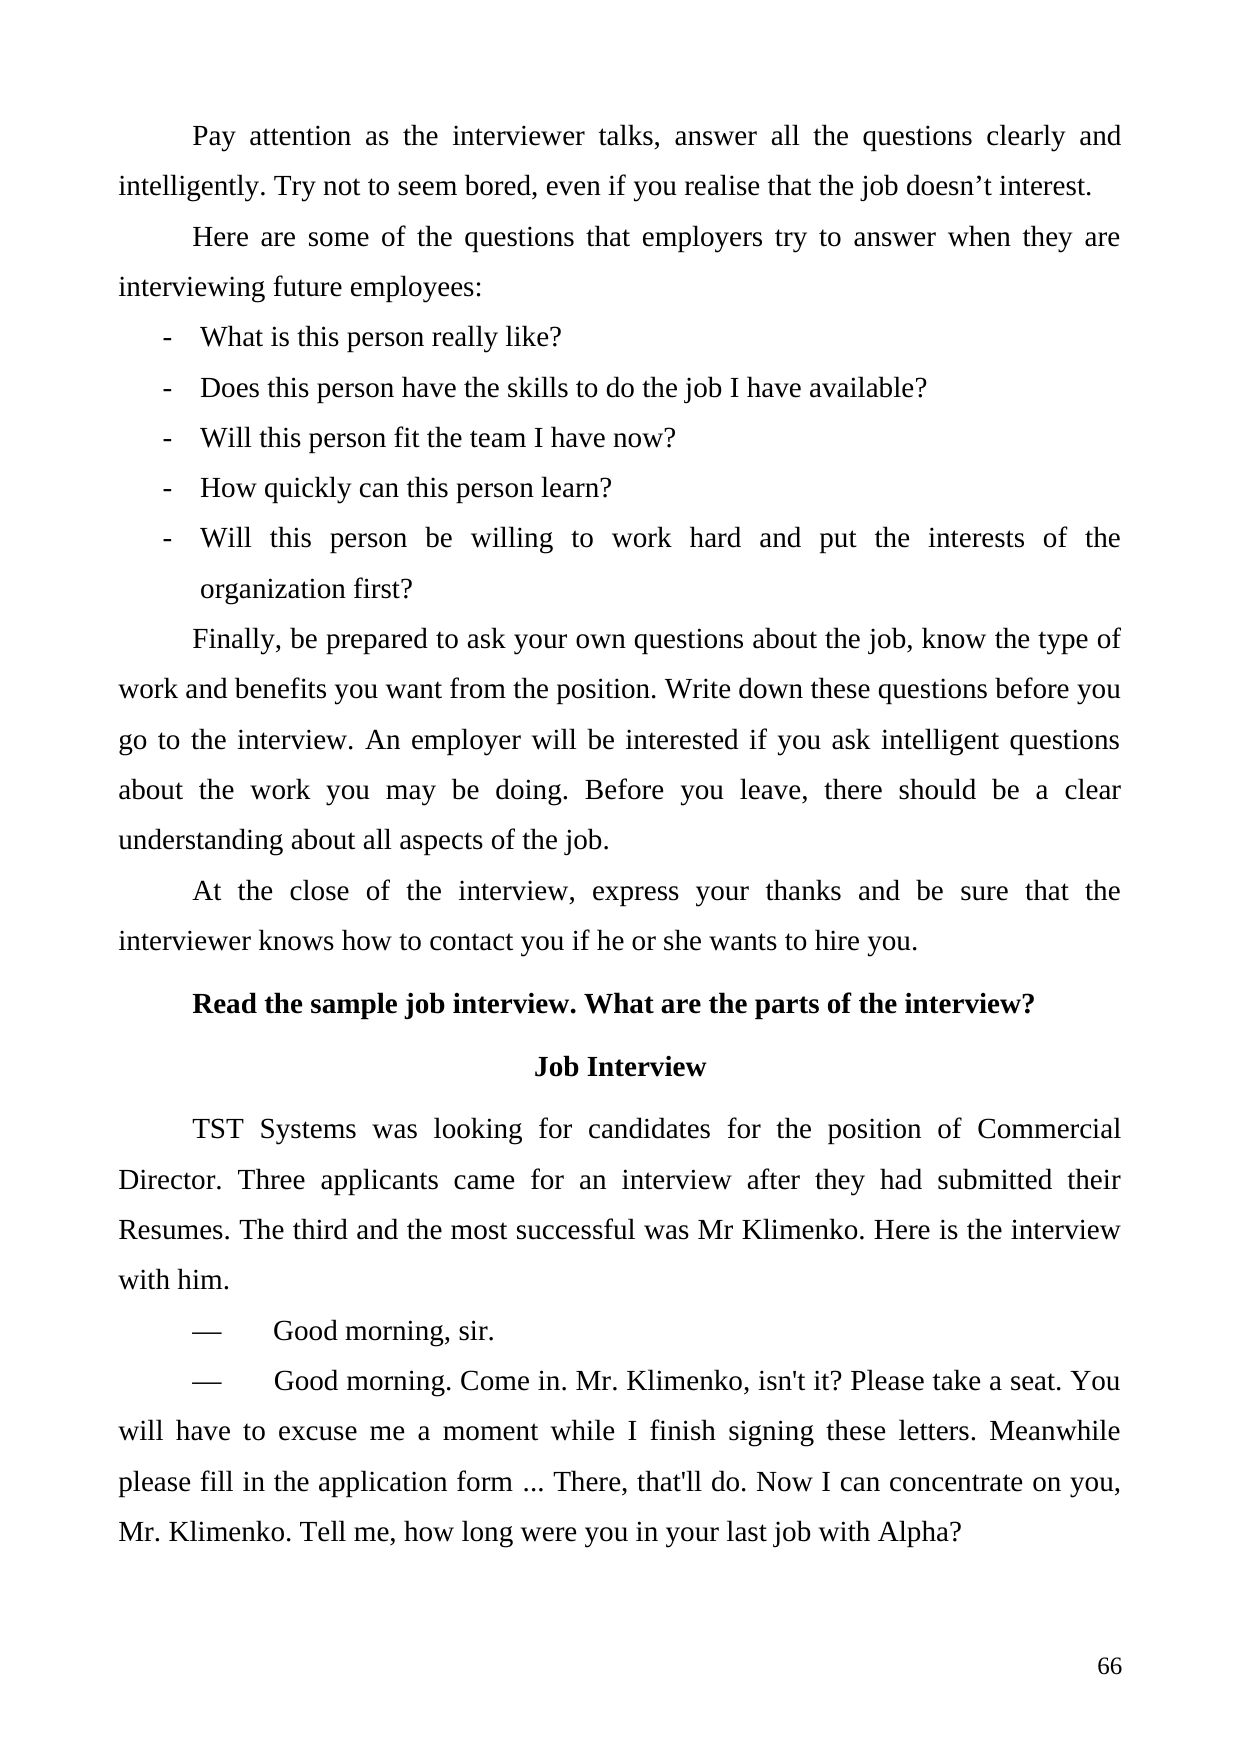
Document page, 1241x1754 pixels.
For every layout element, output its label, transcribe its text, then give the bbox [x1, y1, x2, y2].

text At the close of the interview, express your thanks and be sure that the interviewer knows how to contact you if he or she wants to hire you. [118, 873, 1122, 957]
text Job Interview [118, 1049, 1122, 1082]
text TST Systems was looking for candidates for the position of Commercial Director. Three applicants came for an interview after they had submitted their Resumes. The third and the most successful was Mr Klimenko. Here is the interview with him. [118, 1112, 1122, 1296]
list Will this person be willing to work hard and put the interests of the organization first? [162, 521, 1122, 604]
text Here are some of the questions that employers try to answer when they are interviewing future employees: [118, 219, 1122, 303]
list Will this person fit the team I have now? [162, 420, 1122, 453]
text Read the sample job interview. What are the parts of the interview? [118, 986, 1122, 1019]
list Good morning. Come in. Mr. Klimenko, isn't it? Please take a seat. You will have to excuse me a moment while I finish signing these letters. Meanwhile please fill in the application form ... There, that'll do. Now I can concentrate on you, Mr. Klimenko. Tell me, how long were you in your last job with Alpha? [118, 1363, 1122, 1548]
text Finally, be prepared to ask your own questions about the job, know the type of work and benefits you want from the position. Write down these questions before you go to the interview. An employer will be interested if you ask intelligent questions about the work you may be doing. Before you leave, there should be a clear understanding about all aspects of the job. [118, 621, 1122, 856]
list What is this person really like? [162, 319, 1122, 353]
list Does this person have the skills to do the job I have available? [162, 370, 1122, 403]
text Pay attention as the interviewer talks, answer all the questions clearly and intelligently. Try not to seem bored, even if you realise that the job doesn’t interest. [118, 118, 1122, 202]
list How quickly can this person learn? [162, 470, 1122, 504]
list Good morning, sir. [118, 1313, 1122, 1346]
